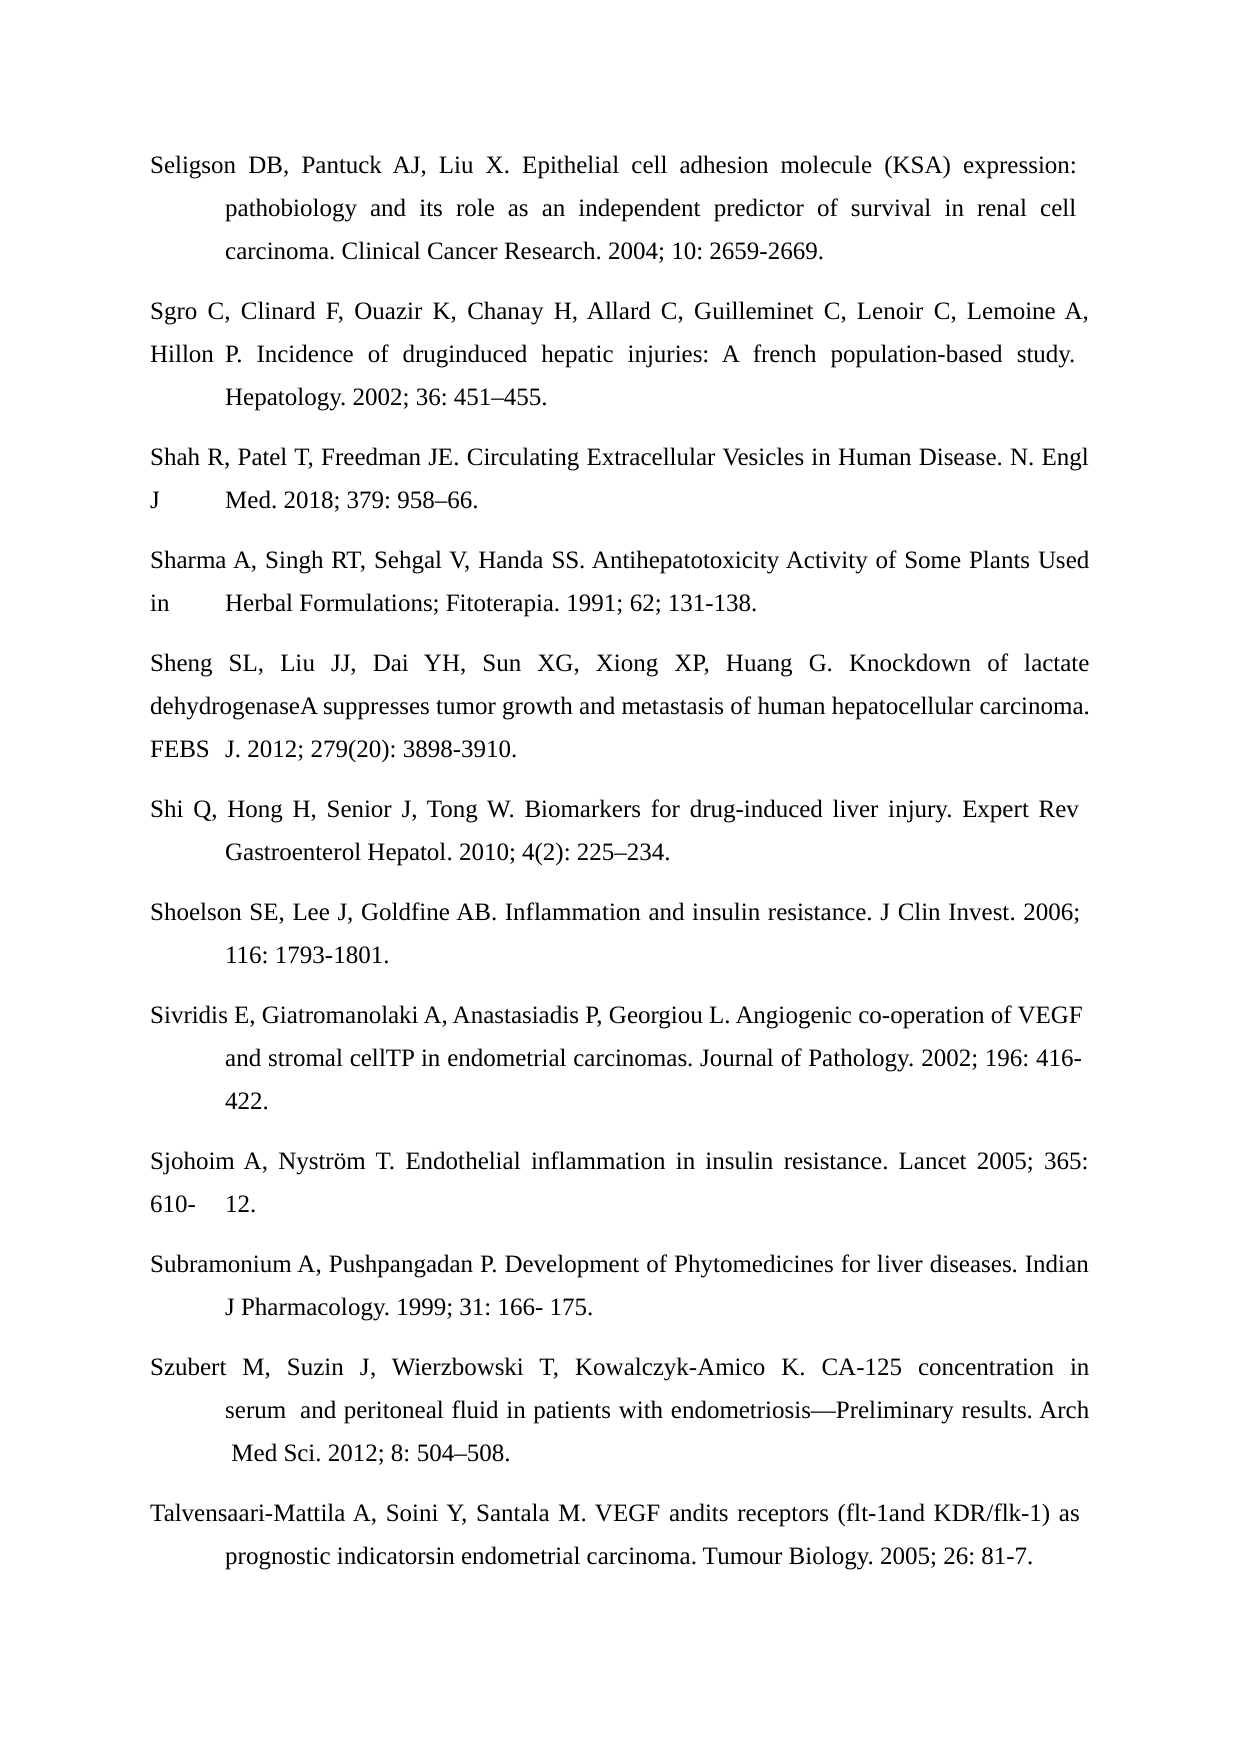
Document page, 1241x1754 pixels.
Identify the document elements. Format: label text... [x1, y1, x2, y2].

text Shoelson SE, Lee J, Goldfine AB. Inflammation and insulin resistance. J Clin Invest. 2006; 116: 1793-1801. [150, 897, 1090, 969]
text Sjohoim A, Nyström T. Endothelial inflammation in insulin resistance. Lancet 2005; 365: 610- 12. [150, 1146, 1090, 1218]
text Sharma A, Singh RT, Sehgal V, Handa SS. Antihepatotoxicity Activity of Some Plants Used in Herbal Formulations; Fitoterapia. 1991; 62; 131-138. [150, 545, 1090, 617]
text Shi Q, Hong H, Senior J, Tong W. Biomarkers for drug-induced liver injury. Expert Rev Gastroenterol Hepatol. 2010; 4(2): 225–234. [150, 794, 1090, 866]
text Szubert M, Suzin J, Wierzbowski T, Kowalczyk-Amico K. CA-125 concentration in serum and peritoneal fluid in patients with endometriosis—Preliminary results. Arch Med Sci. 2012; 8: 504–508. [150, 1352, 1090, 1467]
text Seligson DB, Pantuck AJ, Liu X. Epithelial cell adhesion molecule (KSA) expression: pathobiology and its role as an independent predictor of survival in renal cell carcinoma. Clinical Cancer Research. 2004; 10: 2659-2669. [150, 150, 1090, 265]
text Sivridis E, Giatromanolaki A, Anastasiadis P, Georgiou L. Angiogenic co-operation of VEGF and stromal cellTP in endometrial carcinomas. Journal of Pathology. 2002; 196: 416- 422. [150, 1000, 1090, 1115]
text Sheng SL, Liu JJ, Dai YH, Sun XG, Xiong XP, Huang G. Knockdown of lactate dehydrogenase A suppresses tumor growth and metastasis of human hepatocellular carcinoma. FEBS J. 2012; 279(20): 3898‐3910. [150, 648, 1090, 763]
text Talvensaari-Mattila A, Soini Y, Santala M. VEGF andits receptors (flt-1and KDR/flk-1) as prognostic indicatorsin endometrial carcinoma. Tumour Biology. 2005; 26: 81-7. [150, 1498, 1090, 1569]
text Shah R, Patel T, Freedman JE. Circulating Extracellular Vesicles in Human Disease. N. Engl J Med. 2018; 379: 958–66. [150, 442, 1090, 514]
text Subramonium A, Pushpangadan P. Development of Phytomedicines for liver diseases. Indian J Pharmacology. 1999; 31: 166- 175. [150, 1249, 1090, 1321]
text Sgro C, Clinard F, Ouazir K, Chanay H, Allard C, Guilleminet C, Lenoir C, Lemoine A, Hillon P. Incidence of druginduced hepatic injuries: A french population-based study. Hepatology. 2002; 36: 451–455. [150, 296, 1090, 411]
